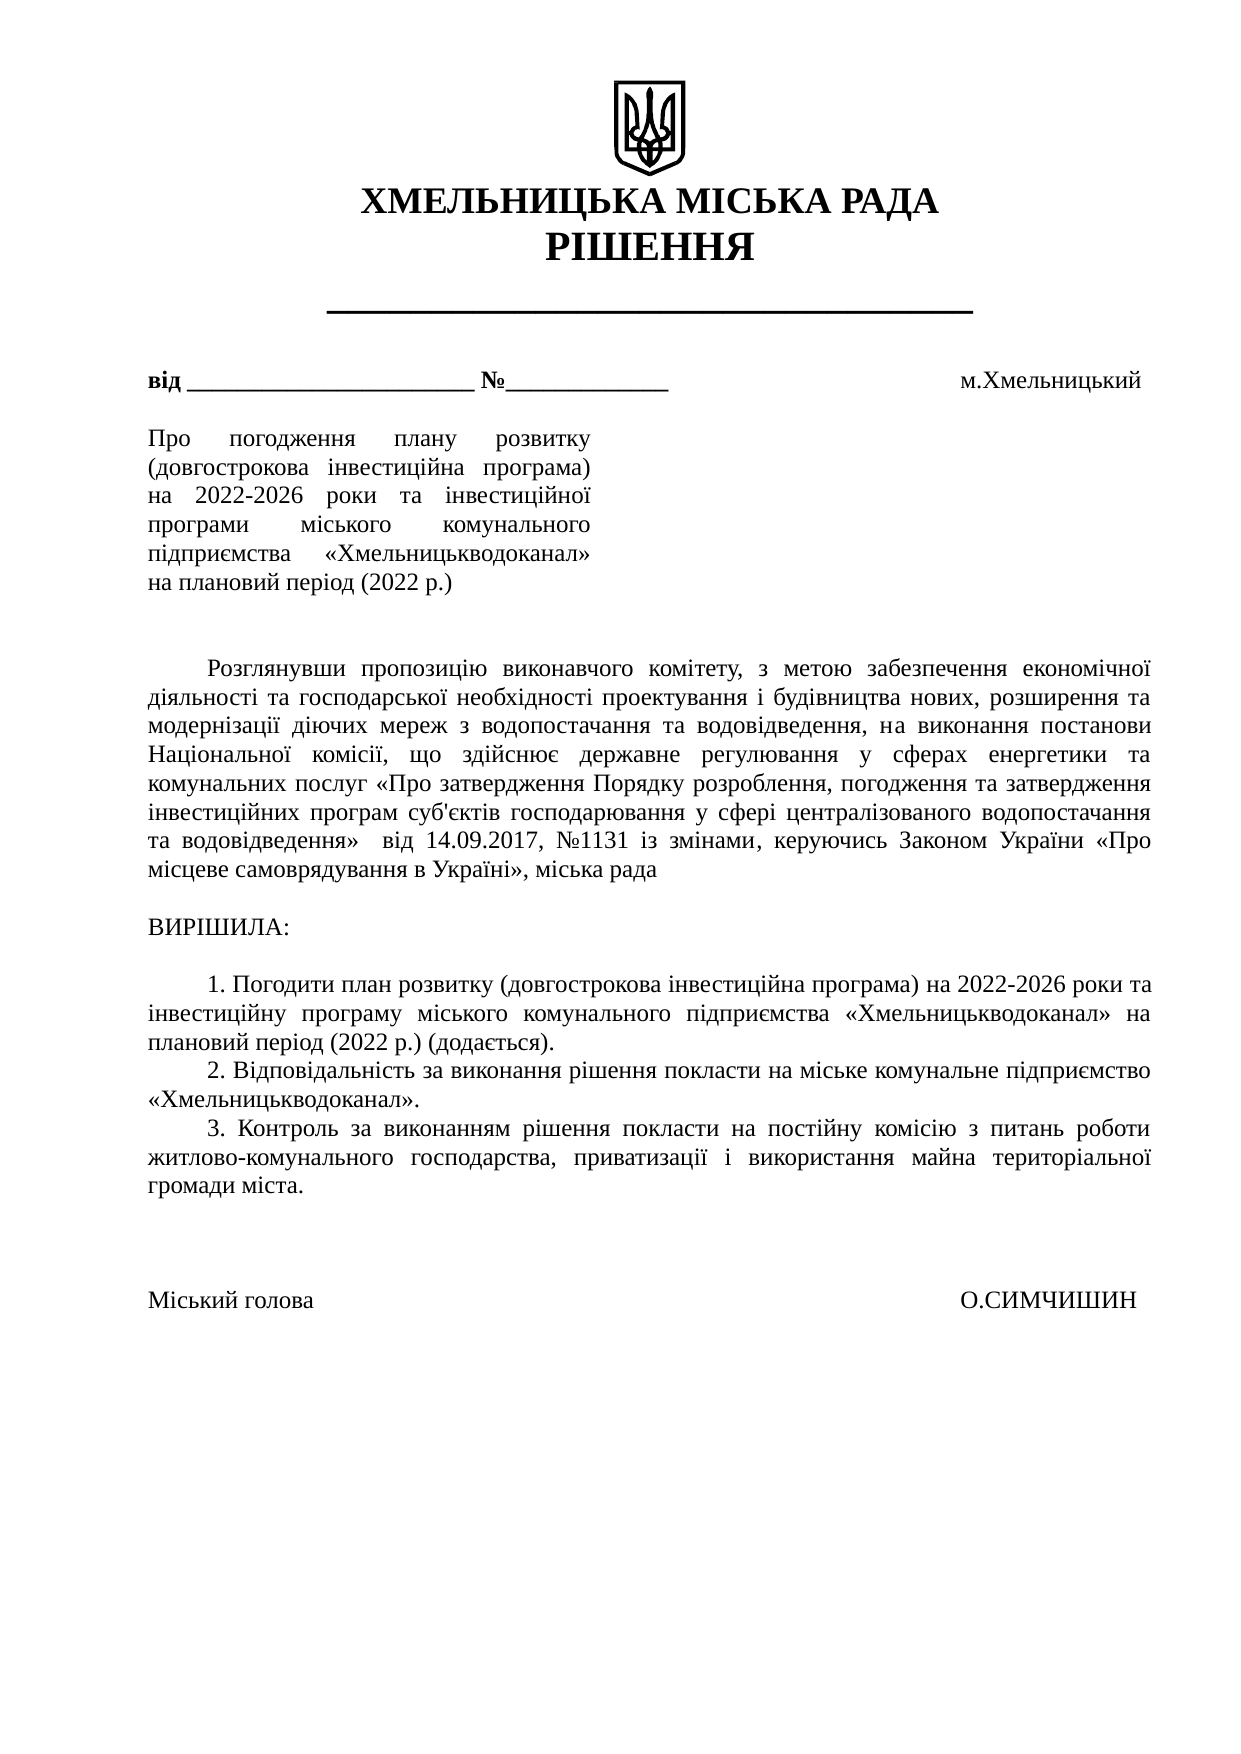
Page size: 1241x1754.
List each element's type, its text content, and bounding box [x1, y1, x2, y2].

text ХМЕЛЬНИЦЬКА МІСЬКА РАДА [148, 178, 1152, 222]
text _______________________________ [148, 269, 1152, 317]
text ВИРІШИЛА: [148, 912, 1152, 940]
text 2. Відповідальність за виконання рішення покласти на міське комунальне підприємство «Хмельницькводоканал». [148, 1055, 1152, 1113]
text Про погодження плану розвитку (довгострокова інвестиційна програма) на 2022-2026 роки та інвестиційної програми міського комунального підприємства «Хмельницькводоканал» на плановий період (2022 р.) [148, 423, 591, 595]
text від _______________________ №_____________ м.Хмельницький [148, 365, 1152, 394]
text 3. Контроль за виконанням рішення покласти на постійну комісію з питань роботи житлово-комунального господарства, приватизації і використання майна територіальної громади міста. [148, 1113, 1152, 1199]
text РІШЕННЯ [148, 222, 1152, 269]
text 1. Погодити план розвитку (довгострокова інвестиційна програма) на 2022-2026 роки та інвестиційну програму міського комунального підприємства «Хмельницькводоканал» на плановий період (2022 р.) (додається). [148, 969, 1152, 1055]
text Розглянувши пропозицію виконавчого комітету, з метою забезпечення економічної діяльності та господарської необхідності проектування і будівництва нових, розширення та модернізації діючих мереж з водопостачання та водовідведення, на виконання постанови Національної комісії, що здійснює державне регулювання у сферах енергетики та комунальних послуг «Про затвердження Порядку розроблення, погодження та затвердження інвестиційних програм суб'єктів господарювання у сфері централізованого водопостачання та водовідведення» від 14.09.2017, №1131 із змінами, керуючись Законом України «Про місцеве самоврядування в Україні», міська рада [148, 653, 1152, 883]
text Міський голова О.СИМЧИШИН [148, 1285, 1152, 1314]
